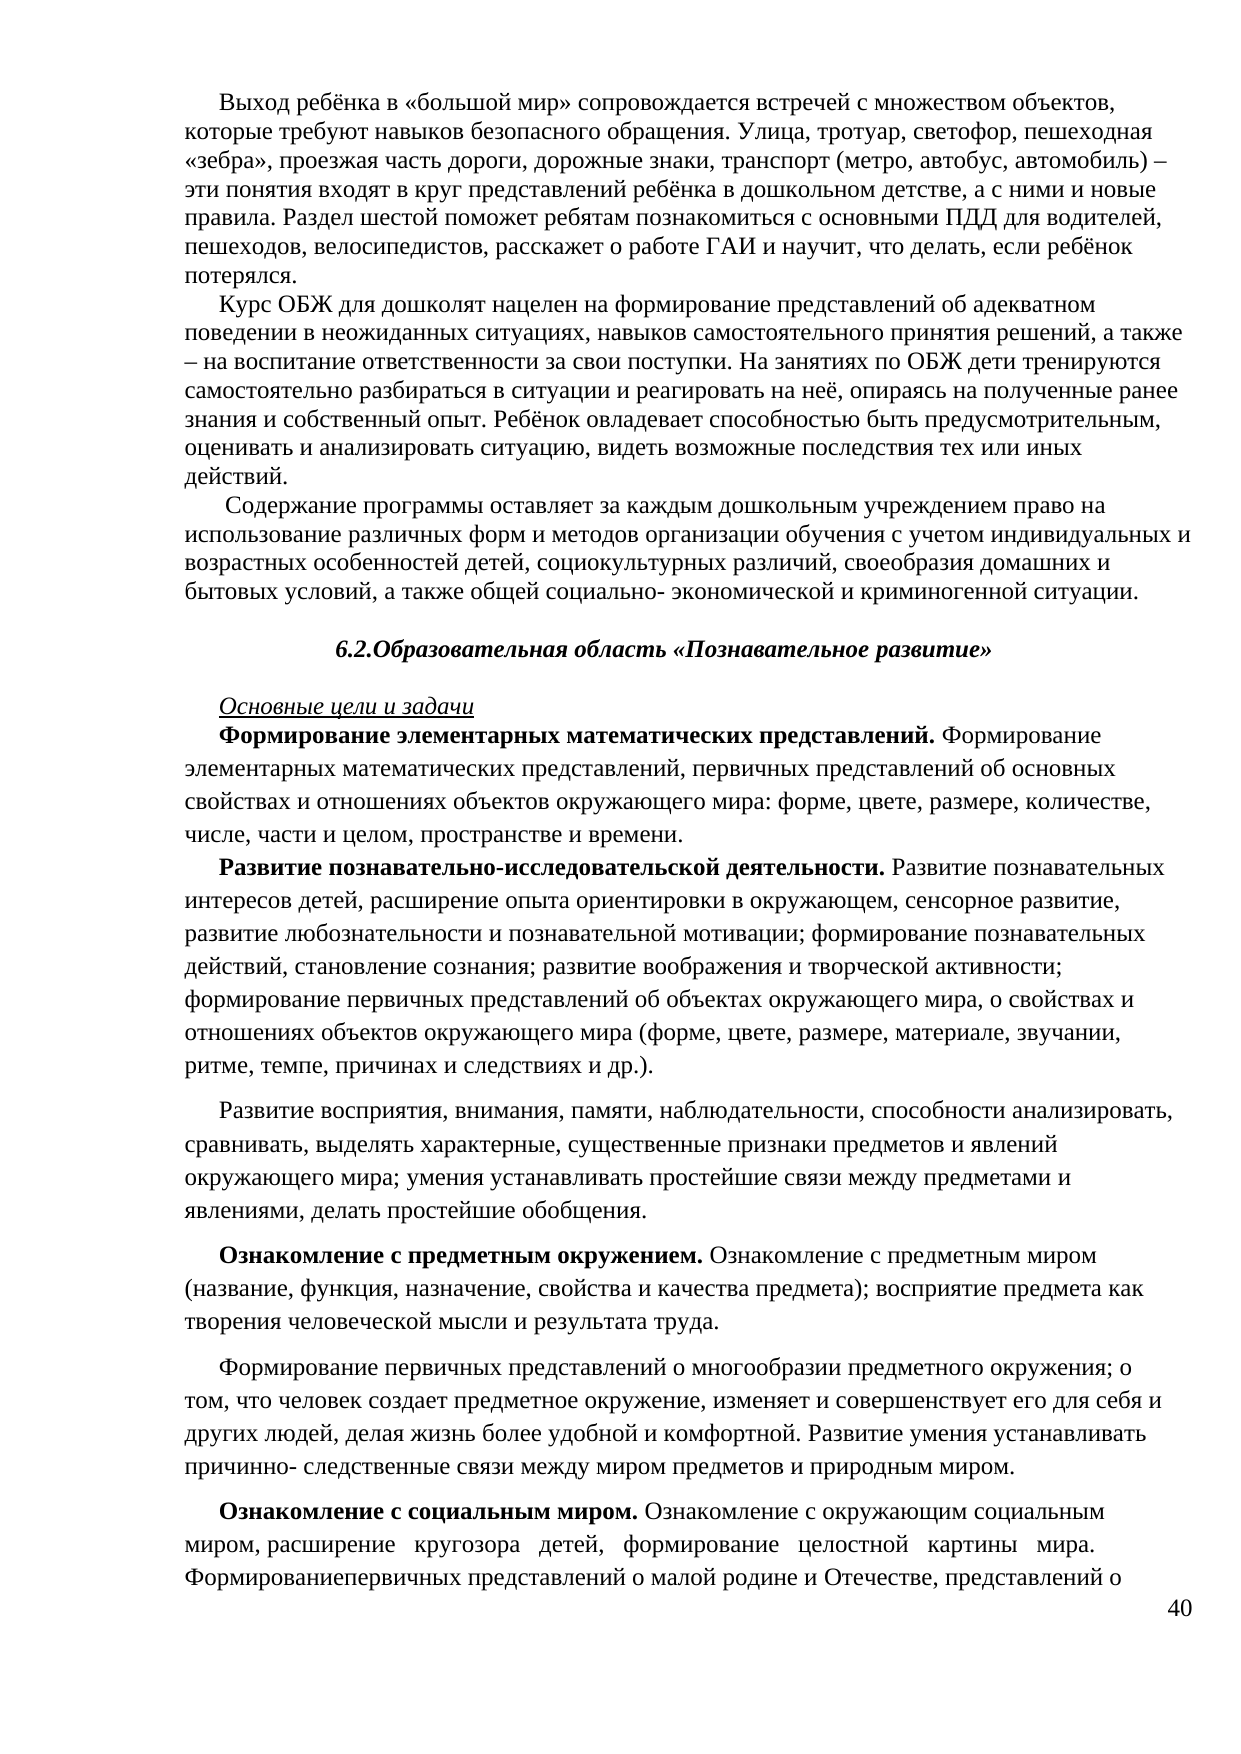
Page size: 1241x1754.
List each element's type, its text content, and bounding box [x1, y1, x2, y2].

text Формирование элементарных математических представлений. Формирование элементарных математических представлений, первичных представлений об основных свойствах и отношениях объектов окружающего мира: форме, цвете, размере, количестве, числе, части и целом, пространстве и времени. [184, 720, 1179, 848]
text Ознакомление с предметным окружением. Ознакомление с предметным миром (название, функция, назначение, свойства и качества предмета); восприятие предмета как творения человеческой мысли и результата труда. [184, 1240, 1179, 1335]
text Курс ОБЖ для дошколят нацелен на формирование представлений об адекватном поведении в неожиданных ситуациях, навыков самостоятельного принятия решений, а также – на воспитание ответственности за свои поступки. На занятиях по ОБЖ дети тренируются самостоятельно разбираться в ситуации и реагировать на неё, опираясь на полученные ранее знания и собственный опыт. Ребёнок овладевает способностью быть предусмотрительным, оценивать и анализировать ситуацию, видеть возможные последствия тех или иных действий. [184, 289, 1192, 490]
text Формирование первичных представлений о многообразии предметного окружения; о том, что человек создает предметное окружение, изменяет и совершенствует его для себя и других людей, делая жизнь более удобной и комфортной. Развитие умения устанавливать причинно- следственные связи между миром предметов и природным миром. [184, 1352, 1179, 1479]
text Развитие познавательно-исследовательской деятельности. Развитие познавательных интересов детей, расширение опыта ориентировки в окружающем, сенсорное развитие, развитие любознательности и познавательной мотивации; формирование познавательных действий, становление сознания; развитие воображения и творческой активности; формирование первичных представлений об объектах окружающего мира, о свойствах и отношениях объектов окружающего мира (форме, цвете, размере, материале, звучании, ритме, темпе, причинах и следствиях и др.). [184, 852, 1179, 1079]
text Основные цели и задачи [184, 691, 1192, 720]
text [184, 1496, 1179, 1591]
text Выход ребёнка в «большой мир» сопровождается встречей с множеством объектов, которые требуют навыков безопасного обращения. Улица, тротуар, светофор, пешеходная «зебра», проезжая часть дороги, дорожные знаки, транспорт (метро, автобус, автомобиль) – эти понятия входят в круг представлений ребёнка в дошкольном детстве, а с ними и новые правила. Раздел шестой поможет ребятам познакомиться с основными ПДД для водителей, пешеходов, велосипедистов, расскажет о работе ГАИ и научит, что делать, если ребёнок потерялся. [184, 87, 1192, 289]
text 6.2.Образовательная область «Познавательное развитие» [135, 634, 1192, 662]
text Содержание программы оставляет за каждым дошкольным учреждением право на использование различных форм и методов организации обучения с учетом индивидуальных и возрастных особенностей детей, социокультурных различий, своеобразия домашних и бытовых условий, а также общей социально- экономической и криминогенной ситуации. [184, 490, 1192, 605]
text Развитие восприятия, внимания, памяти, наблюдательности, способности анализировать, сравнивать, выделять характерные, существенные признаки предметов и явлений окружающего мира; умения устанавливать простейшие связи между предметами и явлениями, делать простейшие обобщения. [184, 1096, 1179, 1223]
